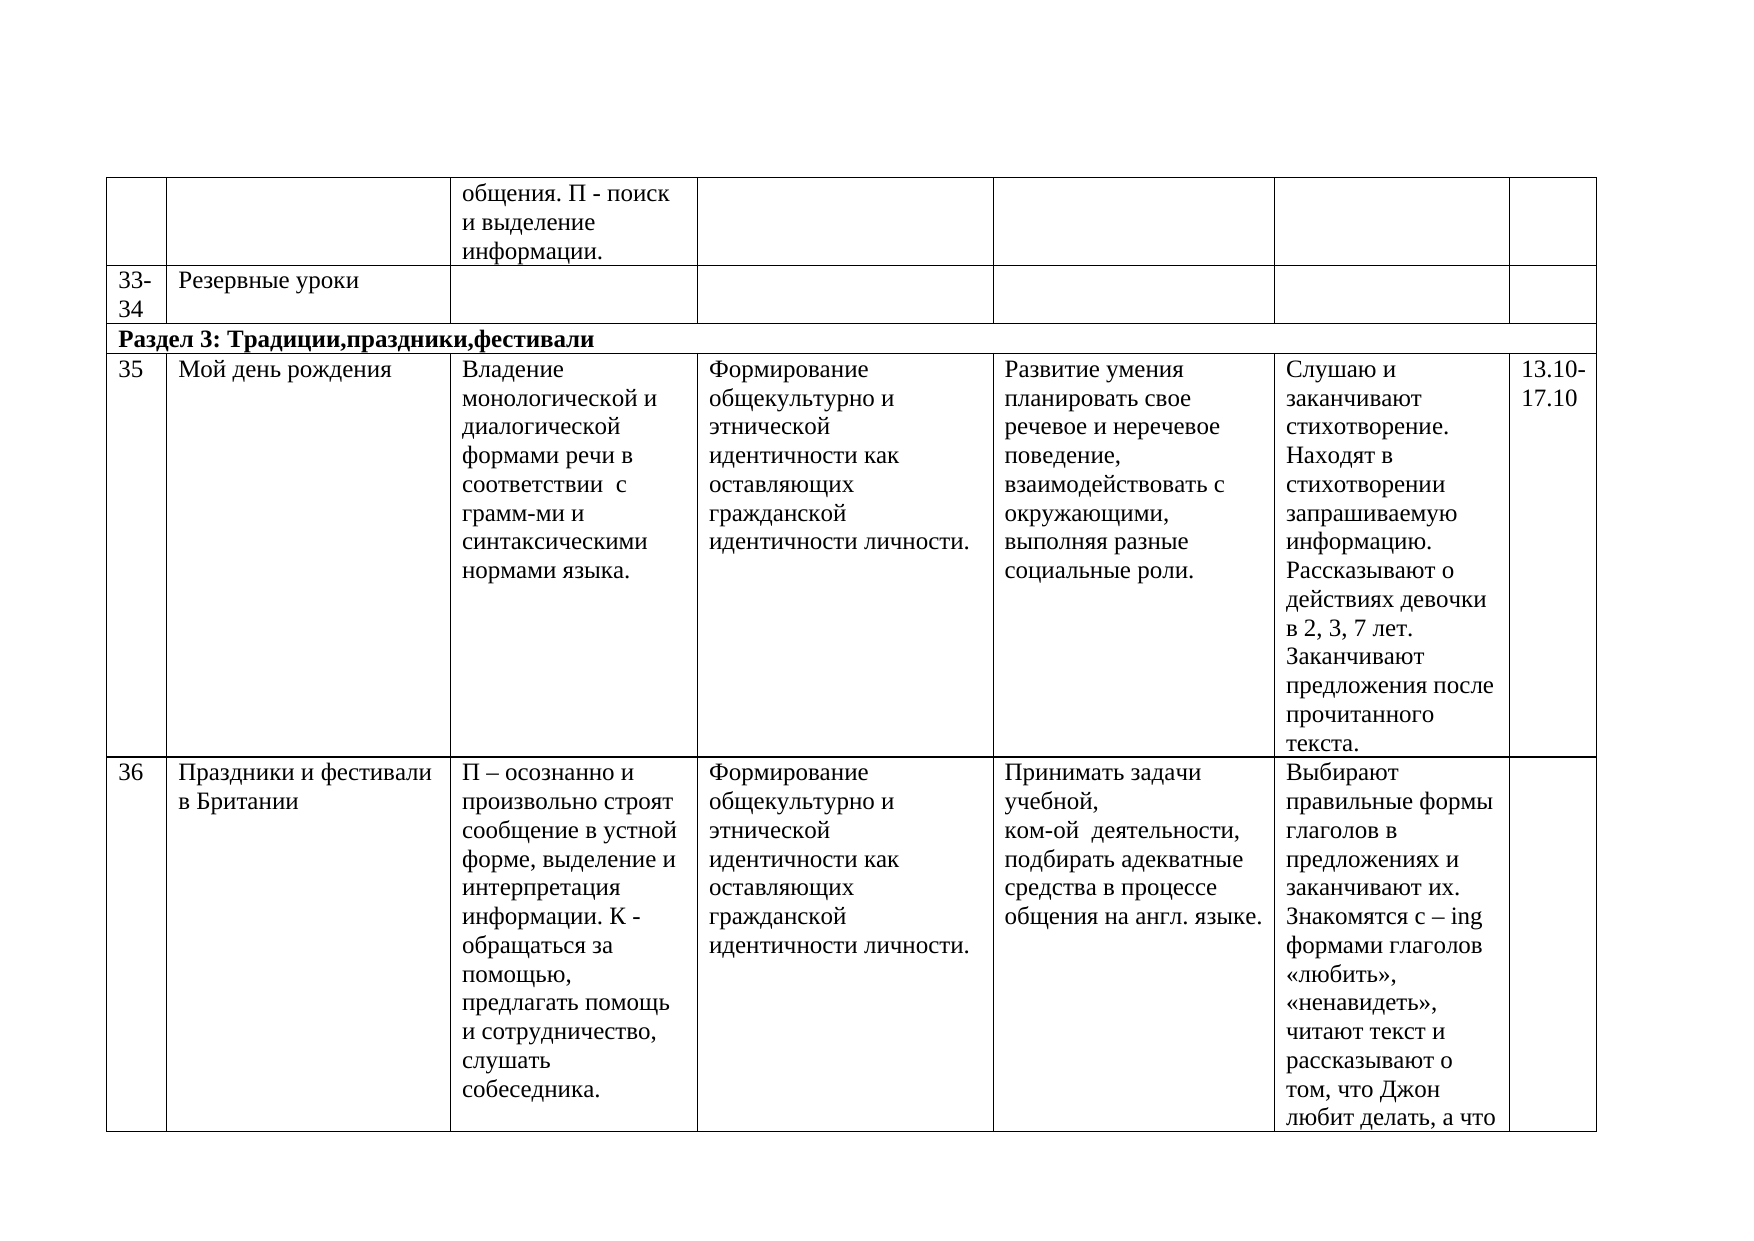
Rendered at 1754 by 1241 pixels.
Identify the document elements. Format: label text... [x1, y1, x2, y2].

table_cell [451, 266, 697, 323]
table_cell Владение монологической и диалогической формами речи в соответствии с грамм-ми и синтаксическими нормами языка. [451, 354, 697, 756]
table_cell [1275, 178, 1509, 264]
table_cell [698, 178, 993, 264]
table_cell Мой день рождения [167, 354, 450, 756]
table_cell Слушаю и заканчивают стихотворение. Находят в стихотворении запрашиваемую информацию. Рассказывают о действиях девочки в 2, 3, 7 лет. Заканчивают предложения после прочитанного текста. [1275, 354, 1509, 756]
table_cell [698, 266, 993, 323]
table_cell Развитие умения планировать свое речевое и неречевое поведение, взаимодействовать с окружающими, выполняя разные социальные роли. [994, 354, 1274, 756]
table_cell Формирование общекультурно и этнической идентичности как оставляющих гражданской идентичности личности. [698, 354, 993, 756]
table_cell [1275, 266, 1509, 323]
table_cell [994, 758, 1274, 1131]
table_cell [1510, 758, 1596, 1131]
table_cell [1275, 758, 1509, 1131]
table_cell 13.10-17.10 [1510, 354, 1596, 756]
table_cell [167, 758, 450, 1131]
table_cell 36 [107, 758, 166, 1131]
table_cell 33-34 [107, 266, 166, 323]
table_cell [167, 178, 450, 264]
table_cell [451, 178, 697, 264]
table_cell [1510, 266, 1596, 323]
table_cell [451, 758, 697, 1131]
table_cell [1510, 178, 1596, 264]
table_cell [994, 178, 1274, 264]
table_cell 35 [107, 354, 166, 756]
table_cell [994, 266, 1274, 323]
table_cell Раздел 3: Традиции,праздники,фестивали [107, 324, 1596, 353]
table_cell 32 [107, 178, 166, 264]
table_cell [698, 758, 993, 1131]
table_cell Резервные уроки [167, 266, 450, 323]
